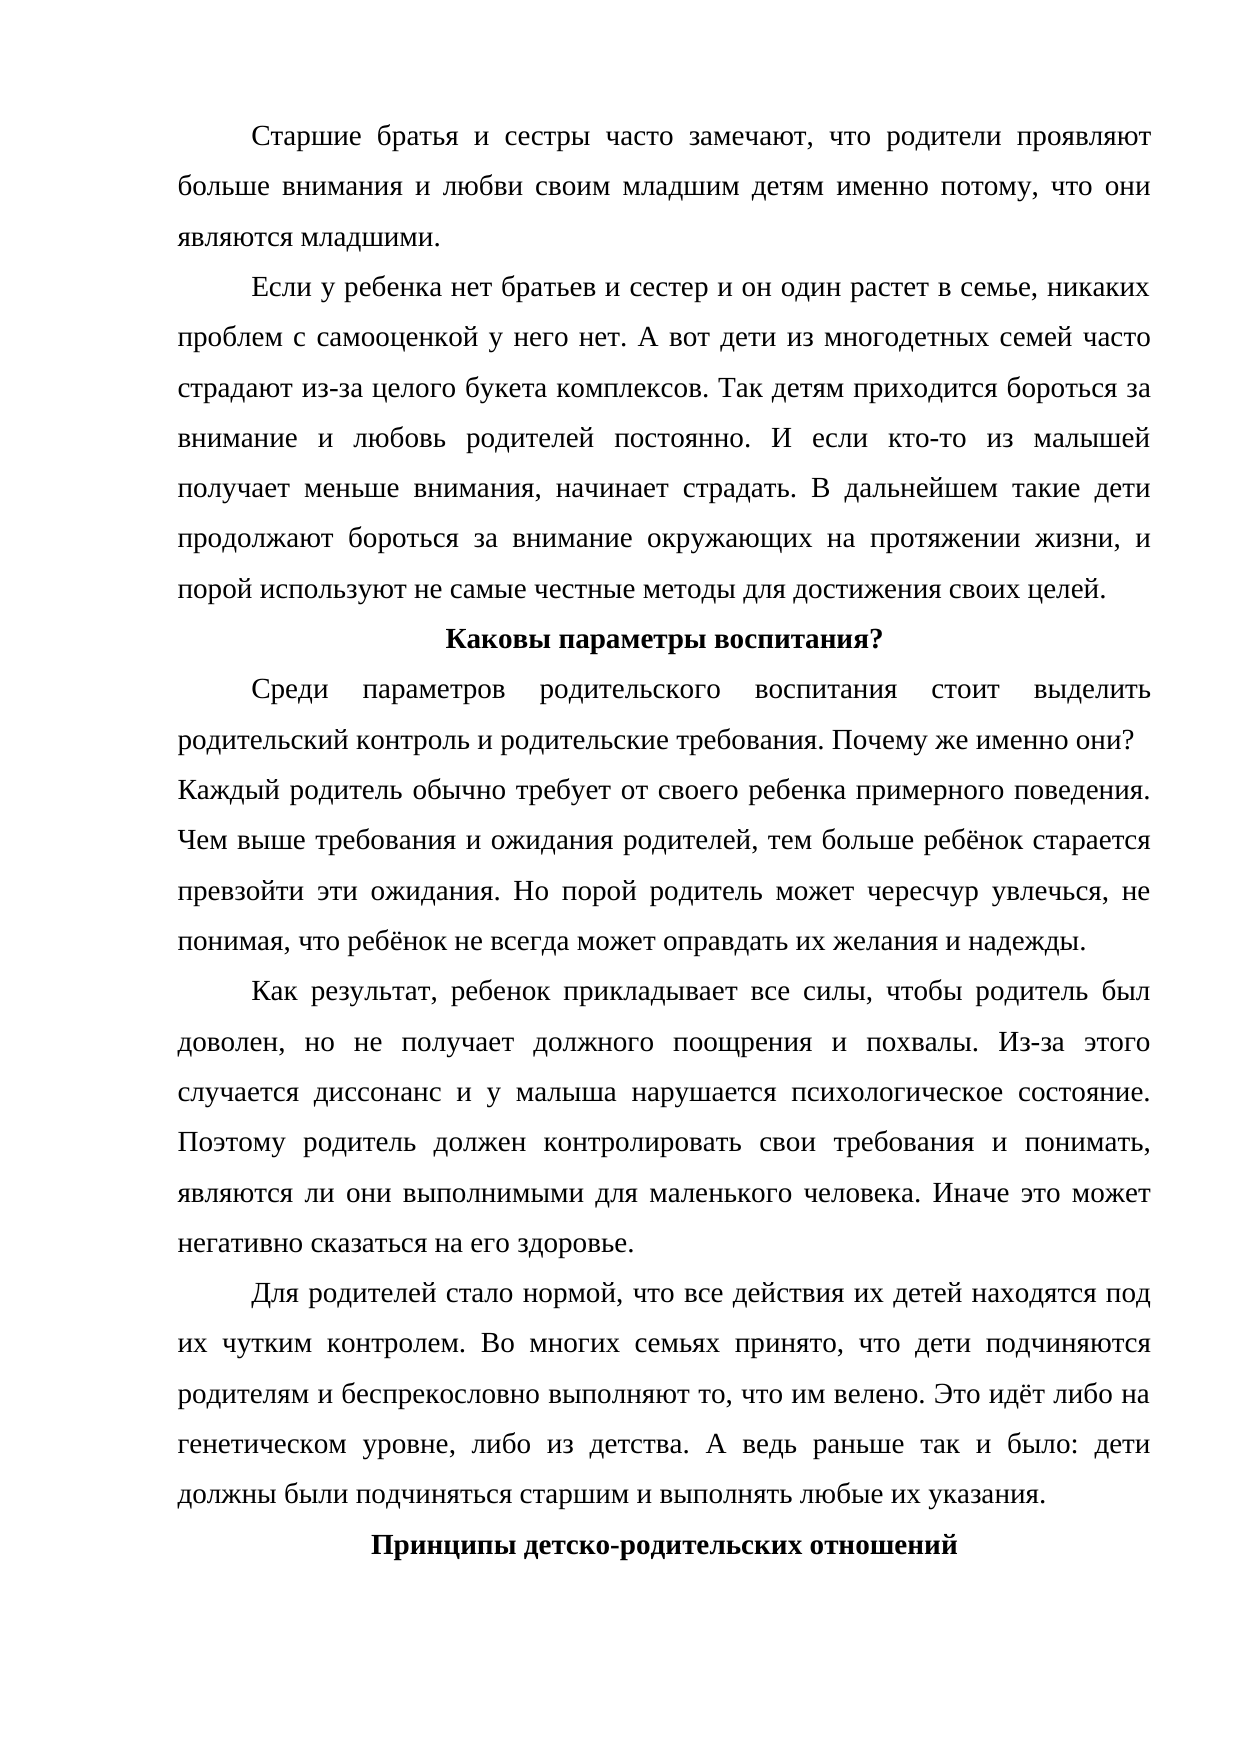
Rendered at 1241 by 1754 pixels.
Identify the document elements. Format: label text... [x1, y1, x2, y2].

text Как результат, ребенок прикладывает все силы, чтобы родитель был доволен, но не получает должного поощрения и похвалы. Из-за этого случается диссонанс и у малыша нарушается психологическое состояние. Поэтому родитель должен контролировать свои требования и понимать, являются ли они выполнимыми для маленького человека. Иначе это может негативно сказаться на его здоровье. [177, 973, 1152, 1258]
text Каковы параметры воспитания? [177, 621, 1152, 655]
text Среди параметров родительского воспитания стоит выделить родительский контроль и родительские требования. Почему же именно они? [177, 672, 1152, 755]
text Каждый родитель обычно требует от своего ребенка примерного поведения. Чем выше требования и ожидания родителей, тем больше ребёнок старается превзойти эти ожидания. Но порой родитель может чересчур увлечься, не понимая, что ребёнок не всегда может оправдать их желания и надежды. [177, 772, 1152, 957]
text Для родителей стало нормой, что все действия их детей находятся под их чутким контролем. Во многих семьях принято, что дети подчиняются родителям и беспрекословно выполняют то, что им велено. Это идёт либо на генетическом уровне, либо из детства. А ведь раньше так и было: дети должны были подчиняться старшим и выполнять любые их указания. [177, 1275, 1152, 1510]
text Принципы детско-родительских отношений [177, 1527, 1152, 1560]
text Если у ребенка нет братьев и сестер и он один растет в семье, никаких проблем с самооценкой у него нет. А вот дети из многодетных семей часто страдают из-за целого букета комплексов. Так детям приходится бороться за внимание и любовь родителей постоянно. И если кто-то из малышей получает меньше внимания, начинает страдать. В дальнейшем такие дети продолжают бороться за внимание окружающих на протяжении жизни, и порой используют не самые честные методы для достижения своих целей. [177, 269, 1152, 604]
text Старшие братья и сестры часто замечают, что родители проявляют больше внимания и любви своим младшим детям именно потому, что они являются младшими. [177, 118, 1152, 252]
